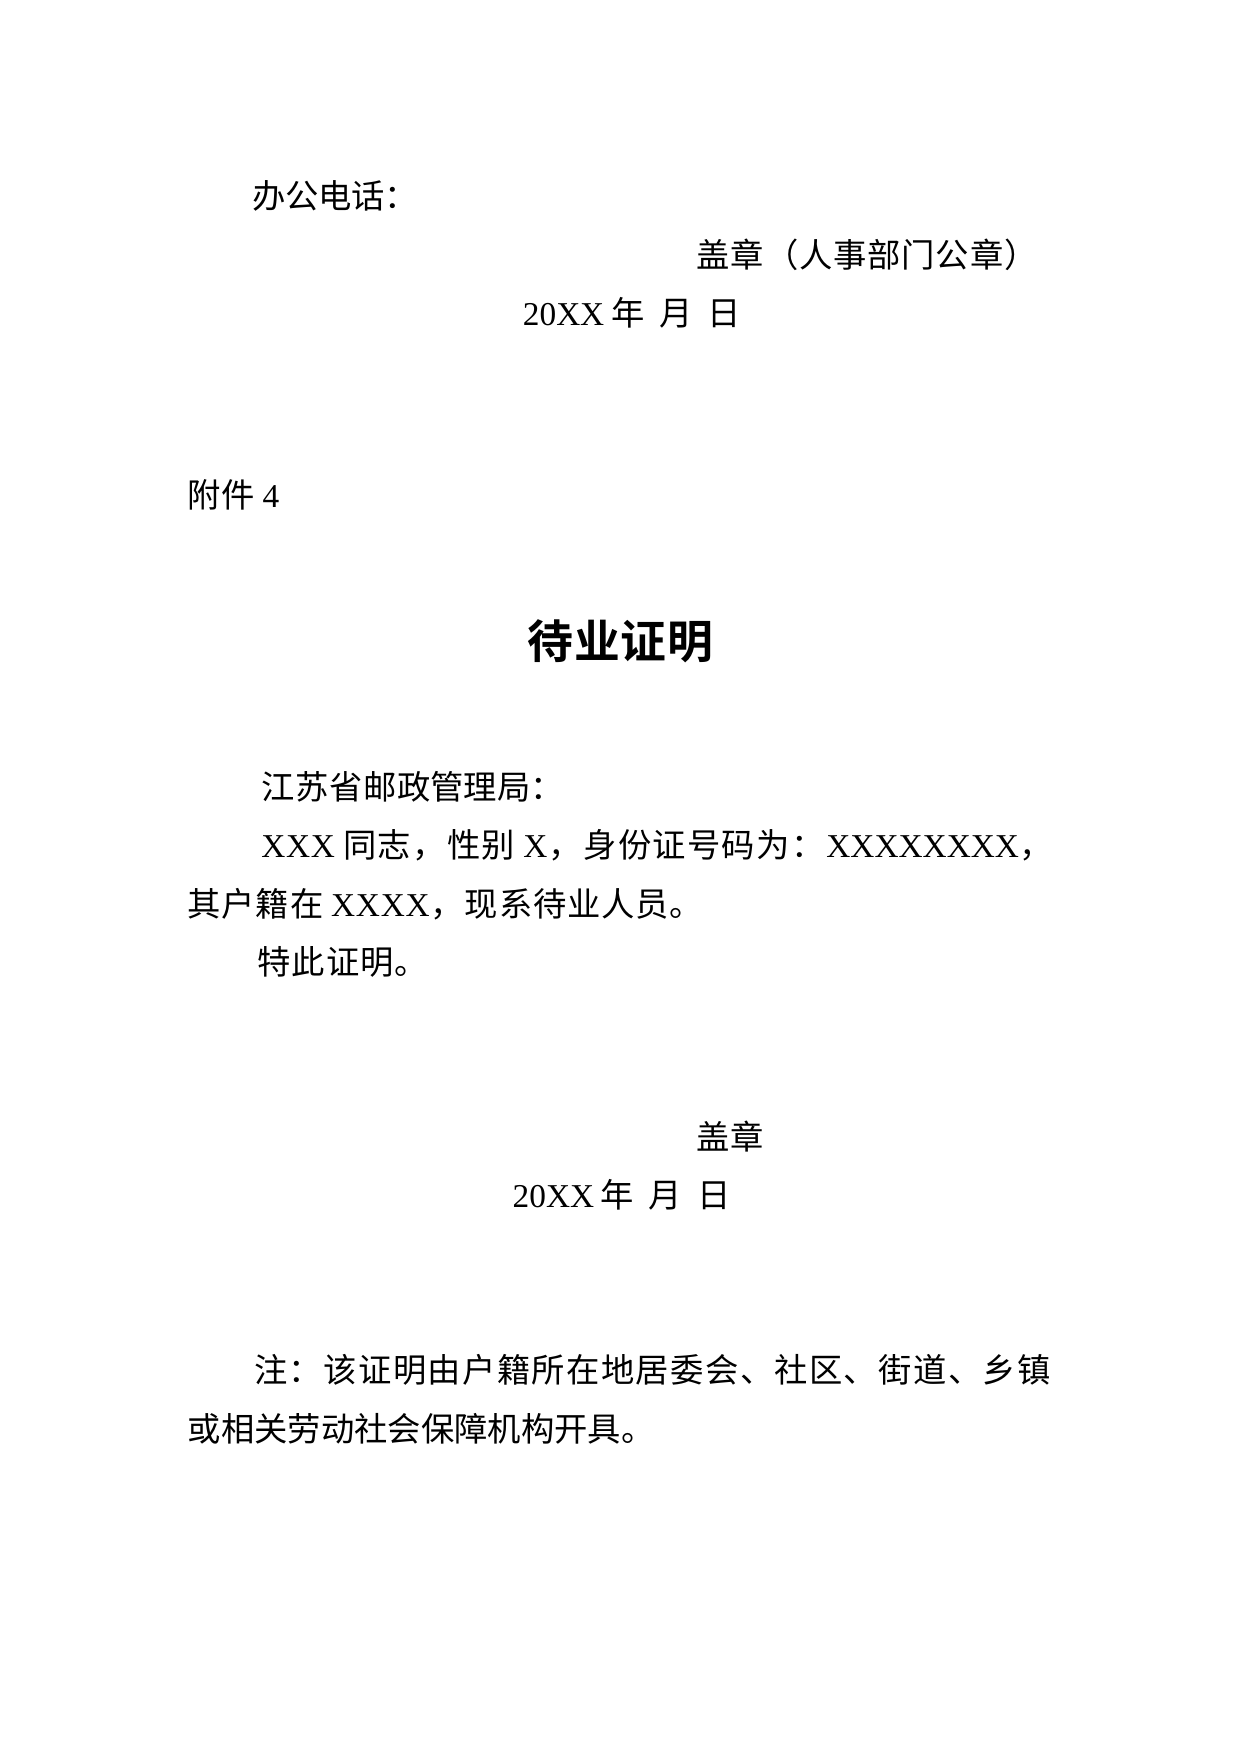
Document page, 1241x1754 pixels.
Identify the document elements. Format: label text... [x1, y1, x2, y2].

text XXX同志，性别X，身份证号码为：XXXXXXXX，其户籍在XXXX，现系待业人员。 [187, 811, 1053, 928]
text 附件4 [187, 460, 1053, 525]
text 特此证明。 [187, 928, 1053, 986]
text 盖章（人事部门公章） [187, 220, 1053, 279]
text 办公电话： [187, 162, 1053, 220]
text 江苏省邮政管理局： [187, 753, 1053, 811]
text 注：该证明由户籍所在地居委会、社区、街道、乡镇或相关劳动社会保障机构开具。 [187, 1336, 1053, 1453]
text 20XX年 月 日 [187, 1161, 1053, 1219]
text 盖章 [187, 1103, 1053, 1161]
text 20XX年 月 日 [187, 279, 1053, 337]
text 待业证明 [187, 590, 1053, 688]
